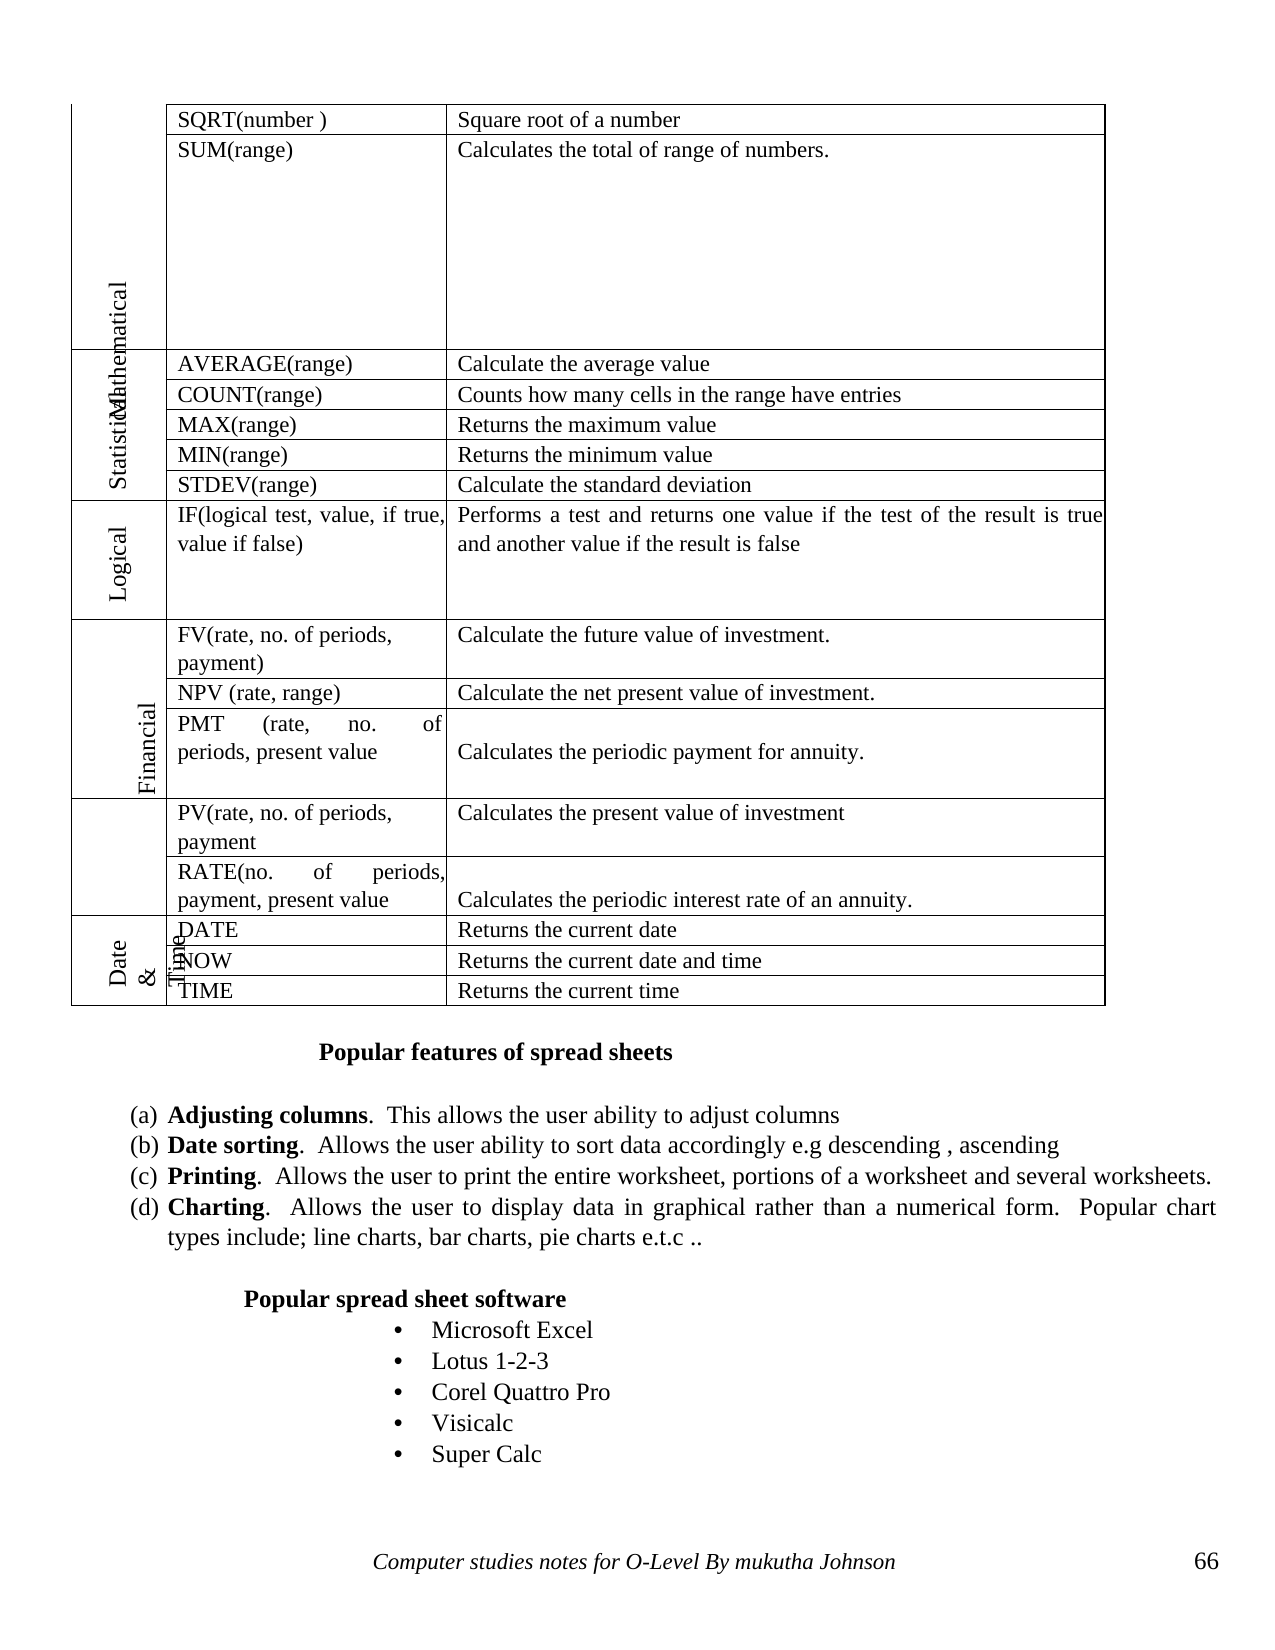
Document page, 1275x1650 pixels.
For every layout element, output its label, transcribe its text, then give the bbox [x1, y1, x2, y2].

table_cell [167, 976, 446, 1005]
list Microsoft Excel [394, 1315, 1218, 1344]
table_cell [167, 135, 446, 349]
subtitle Popular features of spread sheets [319, 1037, 1219, 1066]
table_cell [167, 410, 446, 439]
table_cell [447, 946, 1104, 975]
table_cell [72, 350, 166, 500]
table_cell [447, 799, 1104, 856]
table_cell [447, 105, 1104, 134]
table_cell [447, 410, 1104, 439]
list Printing. Allows the user to print the entire worksheet, portions of a worksheet and several worksheets. [130, 1161, 1218, 1190]
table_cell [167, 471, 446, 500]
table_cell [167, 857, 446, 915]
list Super Calc [394, 1439, 1218, 1468]
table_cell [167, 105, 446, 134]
list Charting. Allows the user to display data in graphical rather than a numerical form. Popular chart types include; line charts, bar charts, pie charts e.t.c .. [130, 1192, 1218, 1251]
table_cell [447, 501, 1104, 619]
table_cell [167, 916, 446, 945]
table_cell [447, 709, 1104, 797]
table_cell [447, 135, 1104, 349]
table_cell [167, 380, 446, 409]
subtitle Popular spread sheet software [244, 1284, 1219, 1312]
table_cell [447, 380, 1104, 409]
list Adjusting columns. This allows the user ability to adjust columns [130, 1100, 1218, 1128]
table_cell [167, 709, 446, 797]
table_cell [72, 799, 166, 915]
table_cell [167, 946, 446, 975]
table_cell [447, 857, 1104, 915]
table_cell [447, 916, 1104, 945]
list Corel Quattro Pro [394, 1377, 1218, 1406]
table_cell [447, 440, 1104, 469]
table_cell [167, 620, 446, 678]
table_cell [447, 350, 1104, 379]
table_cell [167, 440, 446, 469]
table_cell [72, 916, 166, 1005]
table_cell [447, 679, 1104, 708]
list Date sorting. Allows the user ability to sort data accordingly e.g descending , ascending [130, 1131, 1218, 1159]
list Lotus 1-2-3 [394, 1346, 1218, 1375]
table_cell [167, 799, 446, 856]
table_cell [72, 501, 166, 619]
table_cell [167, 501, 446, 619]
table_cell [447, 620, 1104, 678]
list Visicalc [394, 1408, 1218, 1437]
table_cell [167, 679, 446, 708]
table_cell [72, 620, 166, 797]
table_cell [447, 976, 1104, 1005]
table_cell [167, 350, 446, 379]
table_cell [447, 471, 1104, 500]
